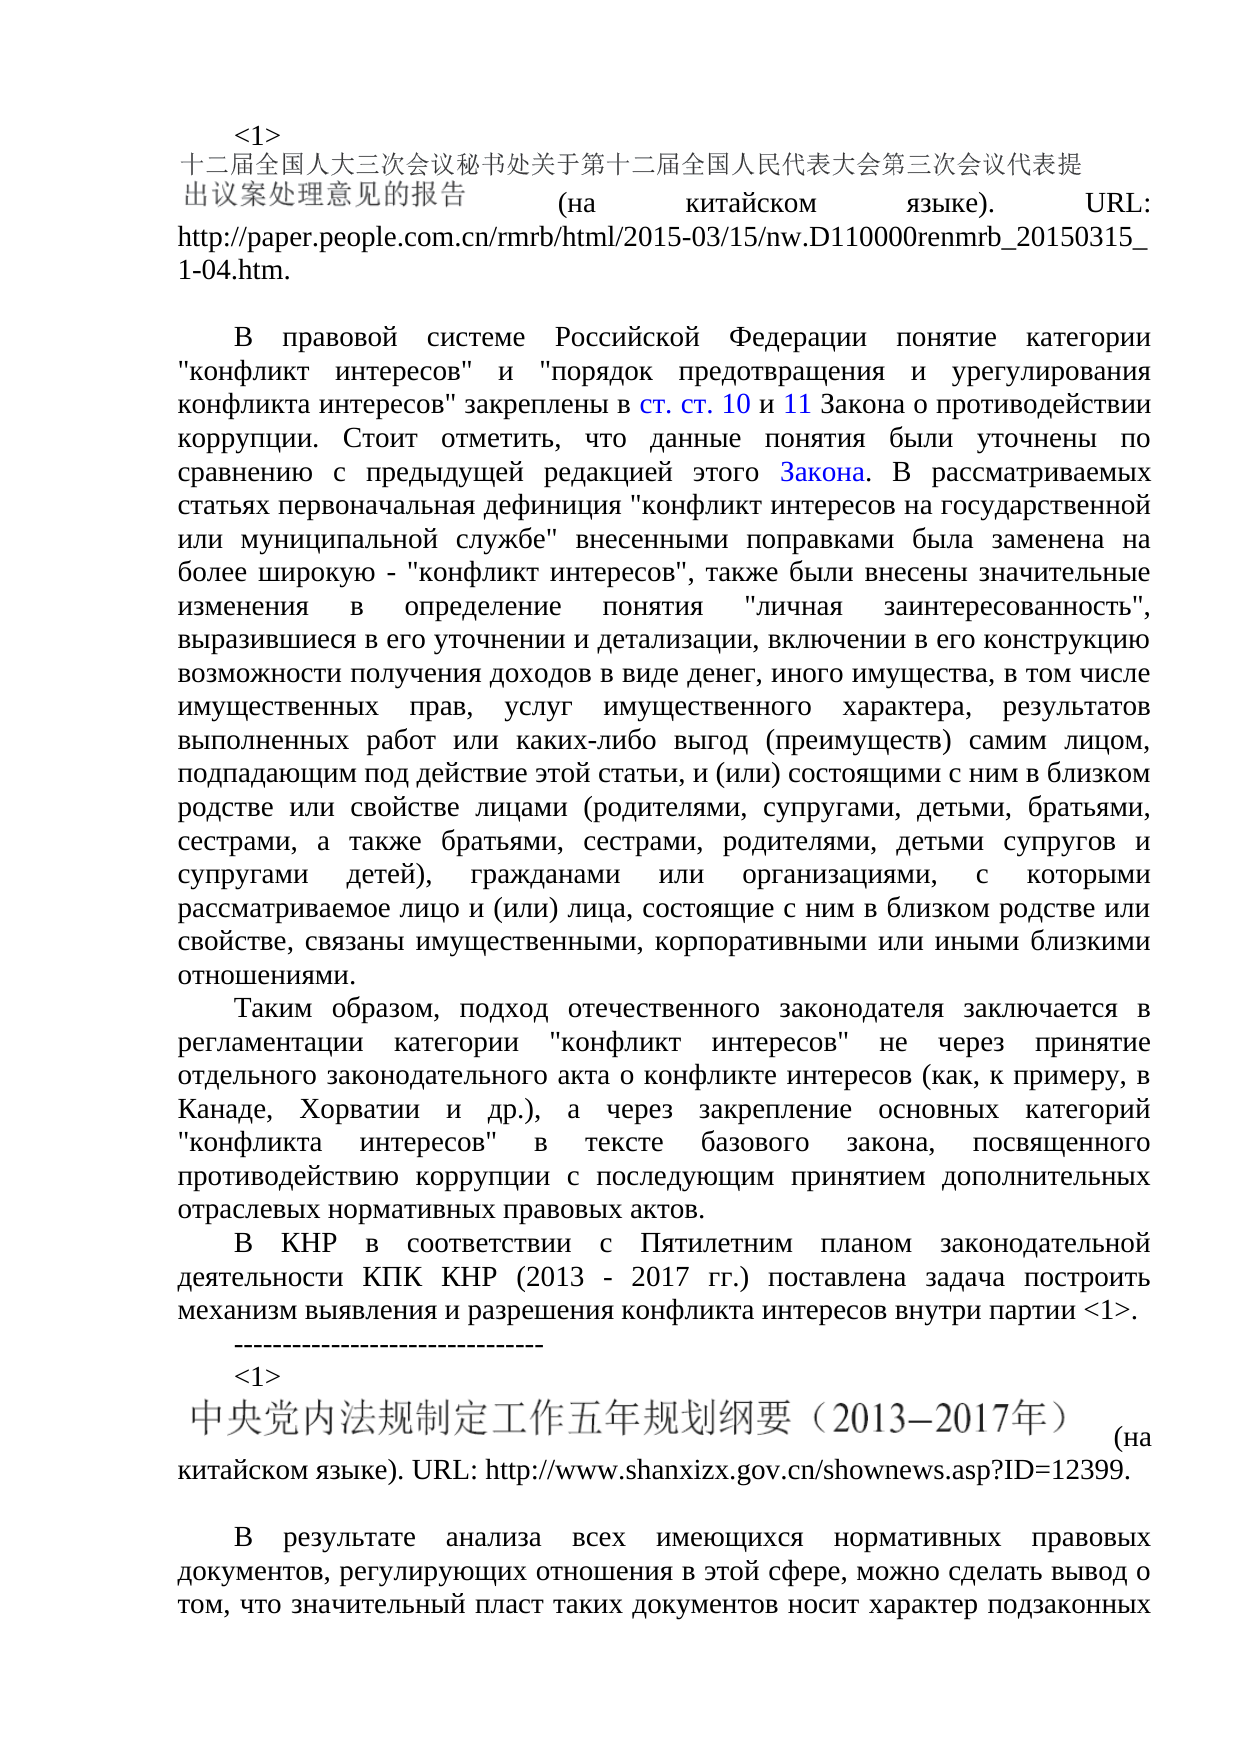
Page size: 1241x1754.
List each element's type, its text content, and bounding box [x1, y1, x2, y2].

picture [177, 151, 1084, 213]
text Таким образом, подход отечественного законодателя заключается в регламентации категории "конфликт интересов" не через принятие отдельного законодательного акта о конфликте интересов (как, к примеру, в Канаде, Хорватии и др.), а через закрепление основных категорий "конфликта интересов" в тексте базового закона, посвященного противодействию коррупции с последующим принятием дополнительных отраслевых нормативных правовых актов. [177, 990, 1152, 1225]
text В правовой системе Российской Федерации понятие категории "конфликт интересов" и "порядок предотвращения и урегулирования конфликта интересов" закреплены в ст. ст. 10 и 11 Закона о противодействии коррупции. Стоит отметить, что данные понятия были уточнены по сравнению с предыдущей редакцией этого Закона. В рассматриваемых статьях первоначальная дефиниция "конфликт интересов на государственной или муниципальной службе" внесенными поправками была заменена на более широкую - "конфликт интересов", также были внесены значительные изменения в определение понятия "личная заинтересованность", выразившиеся в его уточнении и детализации, включении в его конструкцию возможности получения доходов в виде денег, иного имущества, в том числе имущественных прав, услуг имущественного характера, результатов выполненных работ или каких-либо выгод (преимуществ) самим лицом, подпадающим под действие этой статьи, и (или) состоящими с ним в близком родстве или свойстве лицами (родителями, супругами, детьми, братьями, сестрами, а также братьями, сестрами, родителями, детьми супругов и супругами детей), гражданами или организациями, с которыми рассматриваемое лицо и (или) лица, состоящие с ним в близком родстве или свойстве, связаны имущественными, корпоративными или иными близкими отношениями. [177, 319, 1152, 990]
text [177, 1519, 1152, 1620]
picture [177, 1392, 1076, 1446]
text В КНР в соответствии с Пятилетним планом законодательной деятельности КПК КНР (2013 - 2017 гг.) поставлена задача построить механизм выявления и разрешения конфликта интересов внутри партии <1>. [177, 1225, 1152, 1326]
text -------------------------------- [177, 1326, 1152, 1359]
